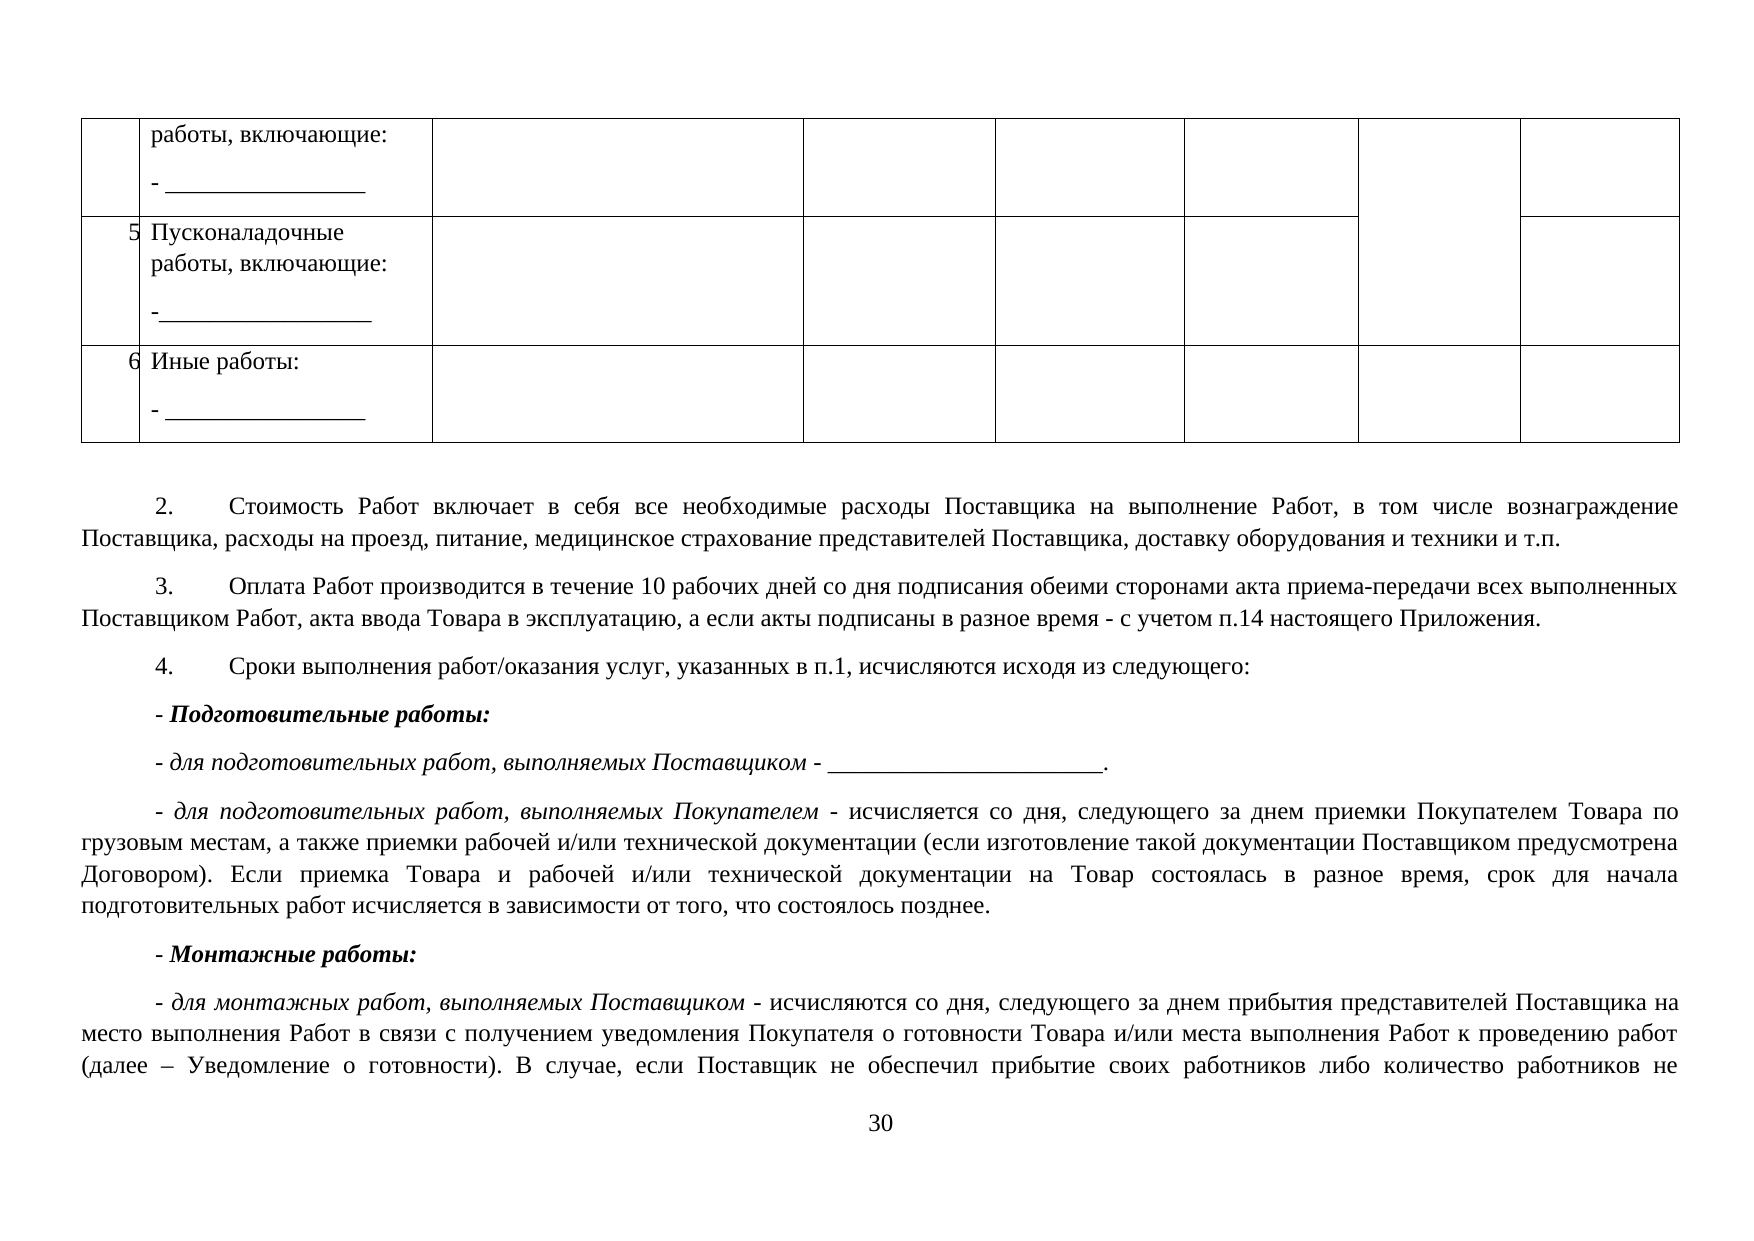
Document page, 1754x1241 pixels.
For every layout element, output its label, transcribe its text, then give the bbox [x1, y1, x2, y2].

table_cell [996, 119, 1184, 216]
table_cell [1359, 119, 1520, 345]
table_cell 6 [82, 346, 139, 442]
list - для подготовительных работ, выполняемых Поставщиком - ______________________. [81, 747, 1680, 776]
list - для подготовительных работ, выполняемых Покупателем - исчисляется со дня, следующего за днем приемки Покупателем Товара по грузовым местам, а также приемки рабочей и/или технической документации (если изготовление такой документации Поставщиком предусмотрена Договором). Если приемка Товара и рабочей и/или технической документации на Товар состоялась в разное время, срок для начала подготовительных работ исчисляется в зависимости от того, что состоялось позднее. [81, 796, 1680, 919]
table_cell [433, 119, 803, 216]
list Оплата Работ производится в течение 10 рабочих дней со дня подписания обеими сторонами акта приема-передачи всех выполненных Поставщиком Работ, акта ввода Товара в эксплуатацию, а если акты подписаны в разное время - с учетом п.14 настоящего Приложения. [81, 571, 1680, 632]
table_cell 5 [82, 217, 139, 345]
list - Подготовительные работы: [81, 699, 1680, 728]
table_cell [1359, 346, 1520, 442]
table_cell [1521, 346, 1679, 442]
table_cell [804, 217, 995, 345]
table_cell [996, 217, 1184, 345]
list Сроки выполнения работ/оказания услуг, указанных в п.1, исчисляются исходя из следующего: [81, 651, 1680, 680]
table_cell [1185, 217, 1358, 345]
table_cell [1185, 346, 1358, 442]
table_cell Иные работы: - ________________ [140, 346, 432, 442]
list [81, 987, 1680, 1079]
table_cell [433, 346, 803, 442]
table_cell [1521, 217, 1679, 345]
table_cell Пусконаладочные работы, включающие: -_________________ [140, 217, 432, 345]
list - Монтажные работы: [81, 939, 1680, 967]
table_cell [804, 346, 995, 442]
table_cell [1185, 119, 1358, 216]
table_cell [140, 119, 432, 216]
table_cell 4 [82, 119, 139, 216]
list Стоимость Работ включает в себя все необходимые расходы Поставщика на выполнение Работ, в том числе вознаграждение Поставщика, расходы на проезд, питание, медицинское страхование представителей Поставщика, доставку оборудования и техники и т.п. [81, 491, 1680, 552]
table_cell [1521, 119, 1679, 216]
table_cell [804, 119, 995, 216]
table_cell [433, 217, 803, 345]
table_cell [996, 346, 1184, 442]
